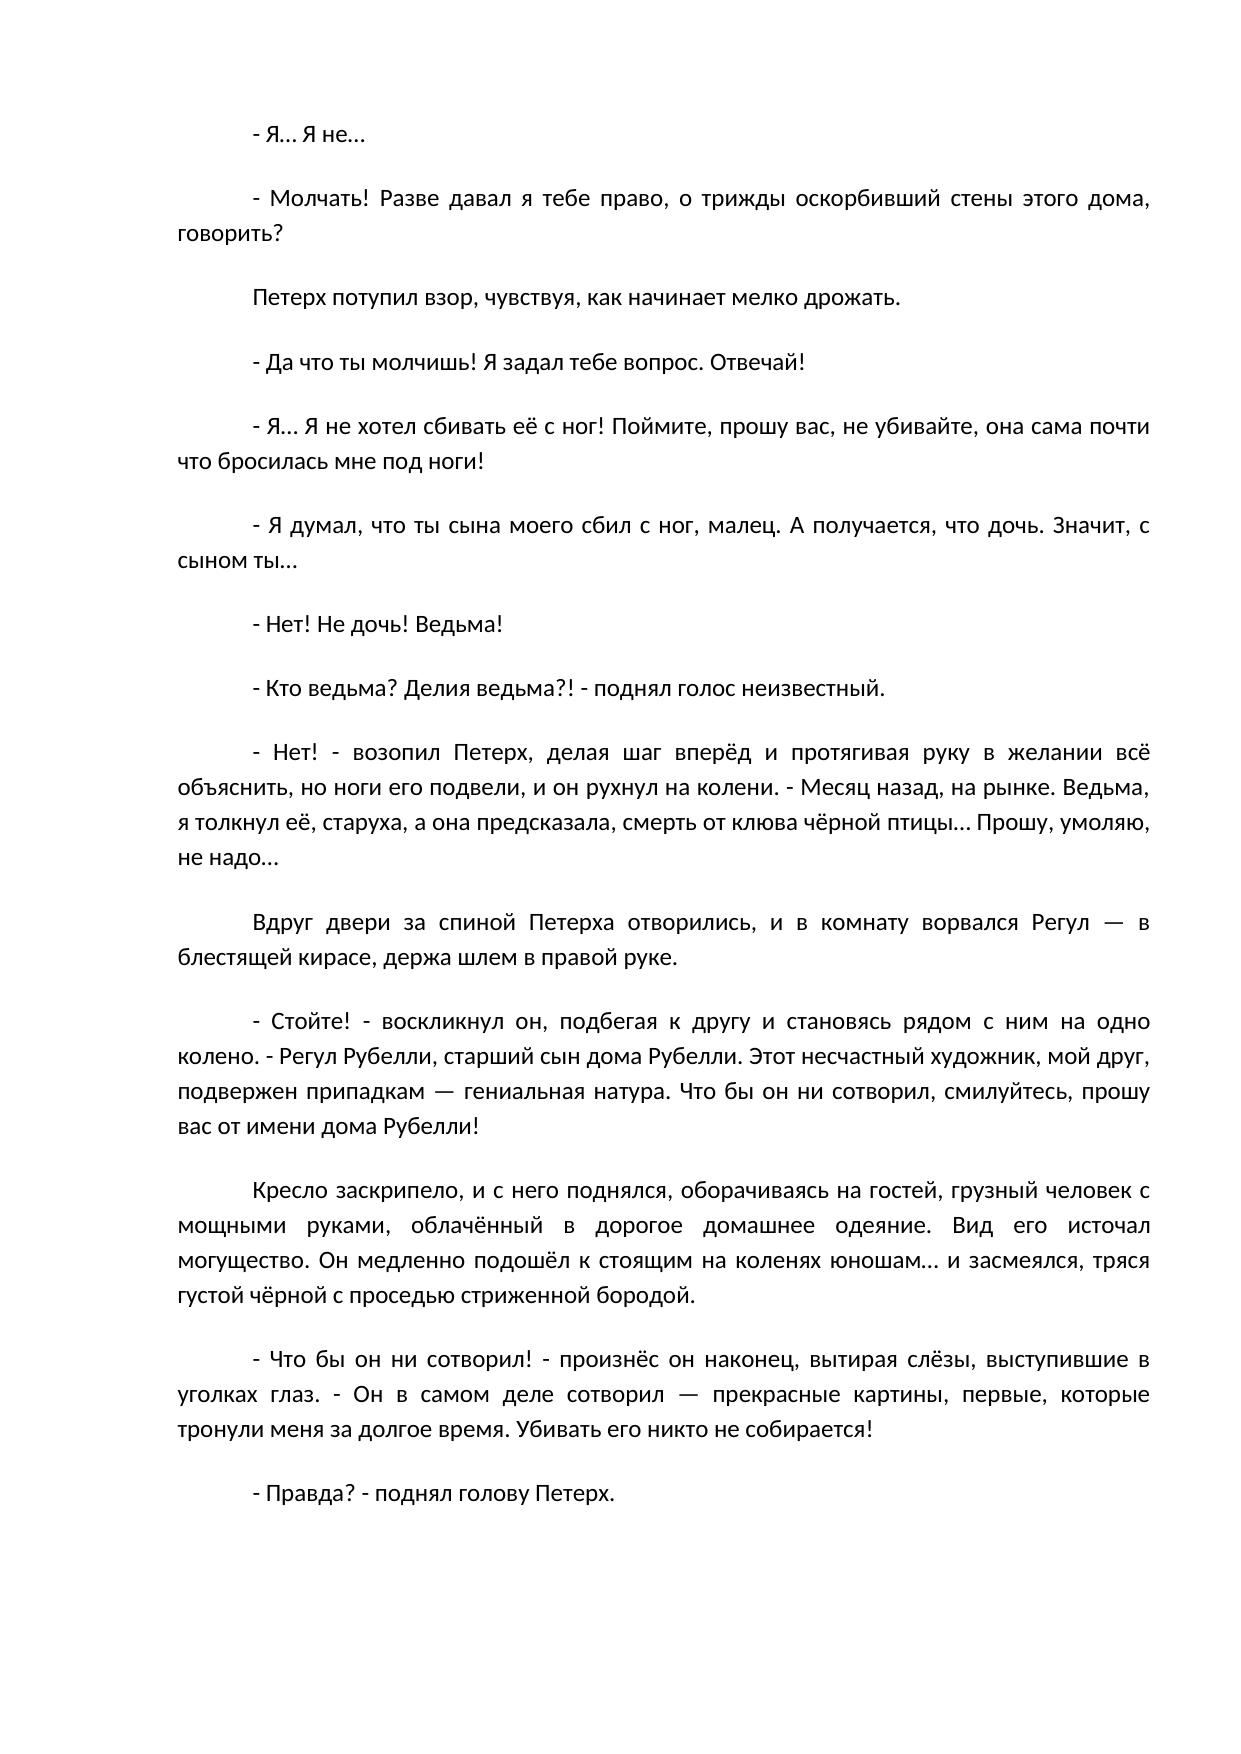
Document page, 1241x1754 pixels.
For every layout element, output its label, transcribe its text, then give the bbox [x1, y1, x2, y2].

text - Нет! - возопил Петерх, делая шаг вперёд и протягивая руку в желании всё объяснить, но ноги его подвели, и он рухнул на колени. - Месяц назад, на рынке. Ведьма, я толкнул её, старуха, а она предсказала, смерть от клюва чёрной птицы… Прошу, умоляю, не надо… [177, 736, 1152, 872]
text - Я думал, что ты сына моего сбил с ног, малец. А получается, что дочь. Значит, с сыном ты… [177, 509, 1152, 574]
text - Я… Я не хотел сбивать её с ног! Поймите, прошу вас, не убивайте, она сама почти что бросилась мне под ноги! [177, 410, 1152, 475]
text - Нет! Не дочь! Ведьма! [177, 608, 1152, 639]
text - Кто ведьма? Делия ведьма?! - поднял голос неизвестный. [177, 672, 1152, 703]
text - Стойте! - воскликнул он, подбегая к другу и становясь рядом с ним на одно колено. - Регул Рубелли, старший сын дома Рубелли. Этот несчастный художник, мой друг, подвержен припадкам — гениальная натура. Что бы он ни сотворил, смилуйтесь, прошу вас от имени дома Рубелли! [177, 1005, 1152, 1140]
text Вдруг двери за спиной Петерха отворились, и в комнату ворвался Регул — в блестящей кирасе, держа шлем в правой руке. [177, 906, 1152, 971]
text Кресло заскрипело, и с него поднялся, оборачиваясь на гостей, грузный человек с мощными руками, облачённый в дорогое домашнее одеяние. Вид его источал могущество. Он медленно подошёл к стоящим на коленях юношам… и засмеялся, тряся густой чёрной с проседью стриженной бородой. [177, 1174, 1152, 1309]
text Петерх потупил взор, чувствуя, как начинает мелко дрожать. [177, 281, 1152, 312]
text - Я… Я не… [177, 118, 1152, 149]
text - Что бы он ни сотворил! - произнёс он наконец, вытирая слёзы, выступившие в уголках глаз. - Он в самом деле сотворил — прекрасные картины, первые, которые тронули меня за долгое время. Убивать его никто не собирается! [177, 1343, 1152, 1444]
text - Да что ты молчишь! Я задал тебе вопрос. Отвечай! [177, 346, 1152, 376]
text - Молчать! Разве давал я тебе право, о трижды оскорбивший стены этого дома, говорить? [177, 182, 1152, 248]
text - Правда? - поднял голову Петерх. [177, 1477, 1152, 1508]
